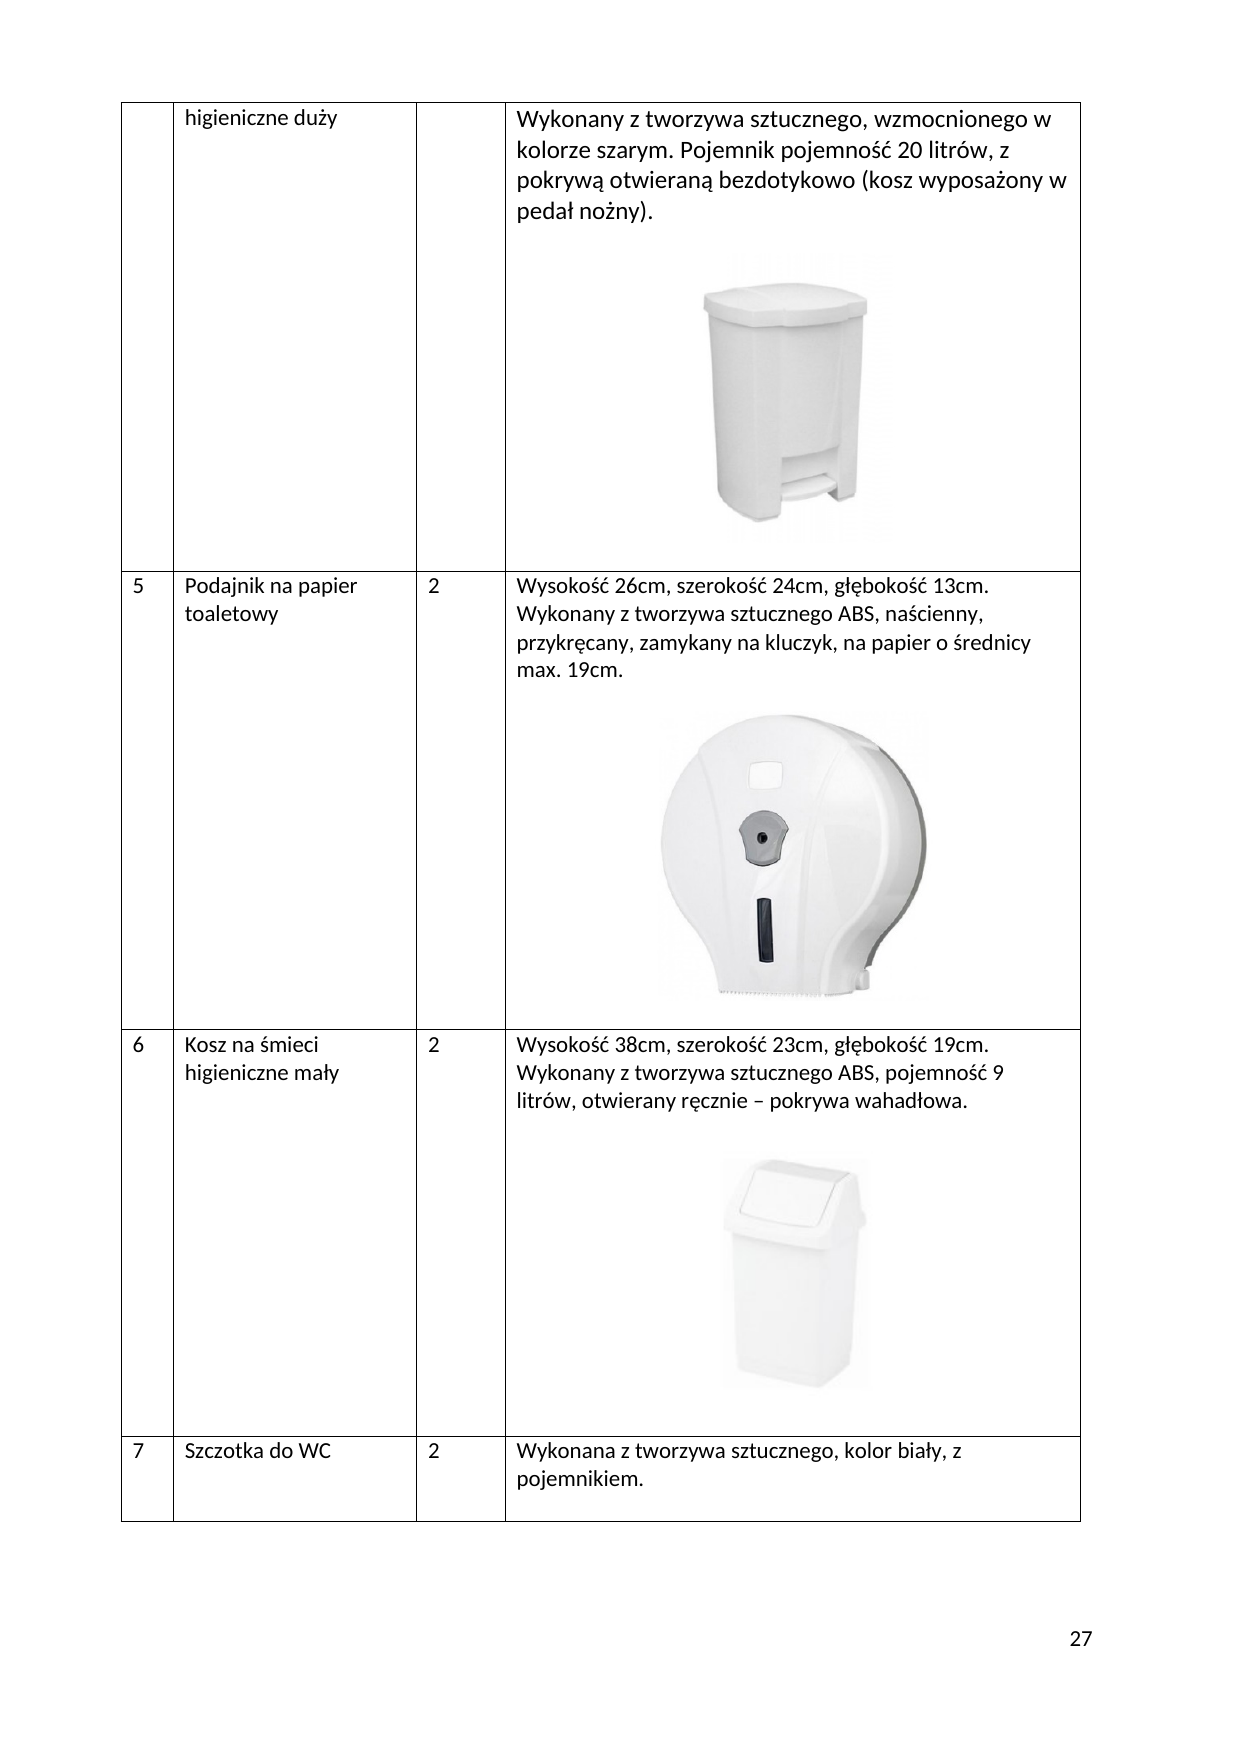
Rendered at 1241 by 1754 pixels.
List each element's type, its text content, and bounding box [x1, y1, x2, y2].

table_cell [506, 1437, 1080, 1521]
picture [648, 711, 938, 1001]
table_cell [174, 103, 416, 571]
table_cell 2 [417, 1030, 505, 1436]
picture [648, 253, 938, 543]
table_cell Szczotka do WC [174, 1437, 416, 1521]
table_cell 4 [122, 103, 173, 571]
table_cell 2 [417, 572, 505, 1029]
table_cell Wysokość 26cm, szerokość 24cm, głębokość 13cm. Wykonany z tworzywa sztucznego ABS, naścienny, przykręcany, zamykany na kluczyk, na papier o średnicy max. 19cm. [506, 572, 1080, 1029]
table_cell 7 [122, 1437, 173, 1521]
table_cell Kosz na śmieci higieniczne mały [174, 1030, 416, 1436]
table_cell 1 [417, 103, 505, 571]
table_cell Podajnik na papier toaletowy [174, 572, 416, 1029]
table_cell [506, 103, 1080, 571]
table_cell Wysokość 38cm, szerokość 23cm, głębokość 19cm. Wykonany z tworzywa sztucznego ABS, pojemność 9 litrów, otwierany ręcznie – pokrywa wahadłowa. [506, 1030, 1080, 1436]
table_cell 5 [122, 572, 173, 1029]
table_cell 2 [417, 1437, 505, 1521]
table_cell 6 [122, 1030, 173, 1436]
picture [660, 1141, 926, 1408]
